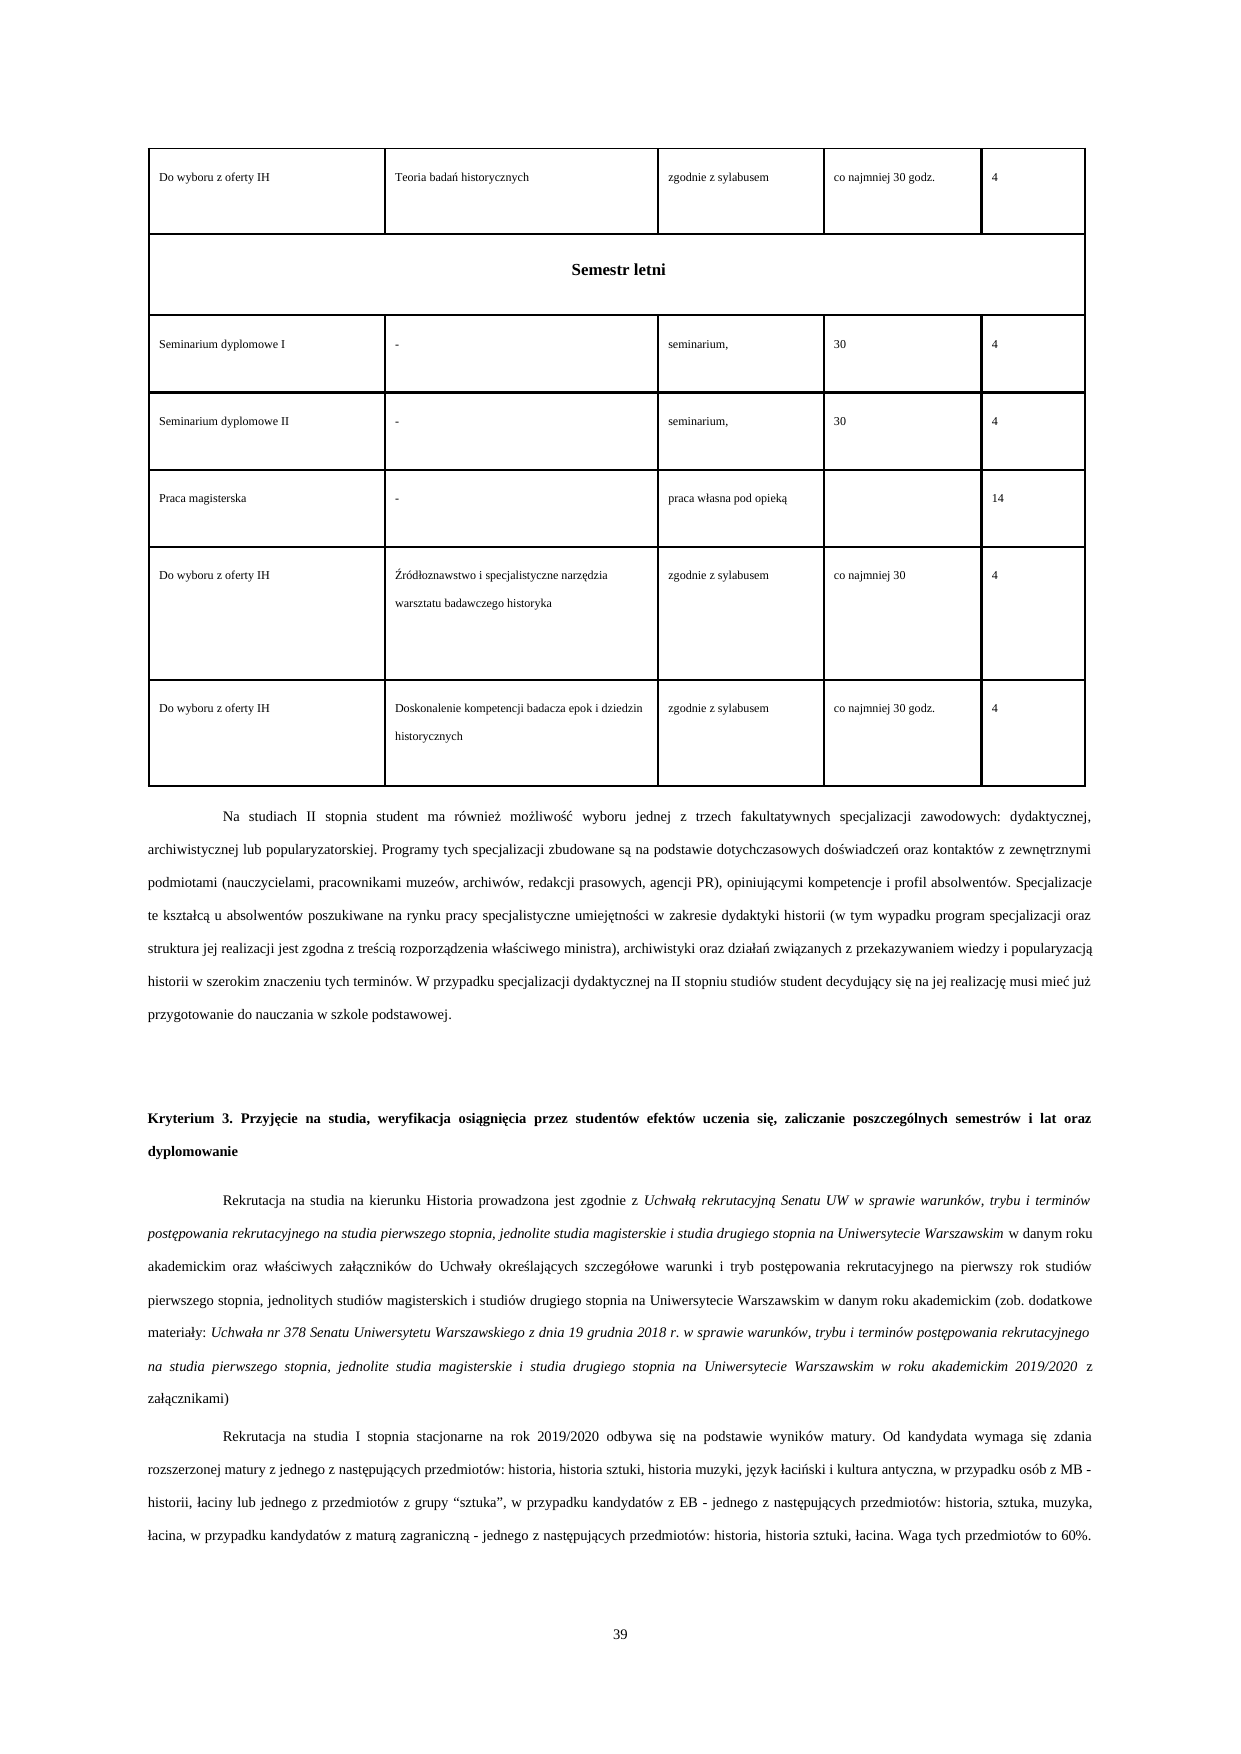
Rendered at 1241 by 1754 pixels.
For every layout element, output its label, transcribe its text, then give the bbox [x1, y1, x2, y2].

table_cell 30 [825, 394, 980, 468]
table_cell [825, 471, 980, 546]
table_cell seminarium, [659, 316, 823, 391]
table_cell seminarium, [659, 394, 823, 468]
table_cell 4 [983, 316, 1084, 391]
table_cell 4 [983, 681, 1084, 785]
table_cell zgodnie z sylabusem [659, 149, 823, 233]
table_cell Do wyboru z oferty IH [150, 681, 384, 785]
table_cell 14 [983, 471, 1084, 546]
table_cell Doskonalenie kompetencji badacza epok i dziedzin historycznych [386, 681, 657, 785]
table_cell Seminarium dyplomowe I [150, 316, 384, 391]
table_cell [150, 149, 384, 233]
table_cell co najmniej 30 [825, 548, 980, 679]
table_cell 4 [983, 548, 1084, 679]
text Rekrutacja na studia na kierunku Historia prowadzona jest zgodnie z Uchwałą rekrutacyjną Senatu UW w sprawie warunków, trybu i terminów postępowania rekrutacyjnego na studia pierwszego stopnia, jednolite studia magisterskie i studia drugiego stopnia na Uniwersytecie Warszawskim w danym roku akademickim oraz właściwych załączników do Uchwały określających szczegółowe warunki i tryb postępowania rekrutacyjnego na pierwszy rok studiów pierwszego stopnia, jednolitych studiów magisterskich i studiów drugiego stopnia na Uniwersytecie Warszawskim w danym roku akademickim (zob. dodatkowe materiały: Uchwała nr 378 Senatu Uniwersytetu Warszawskiego z dnia 19 grudnia 2018 r. w sprawie warunków, trybu i terminów postępowania rekrutacyjnego na studia pierwszego stopnia, jednolite studia magisterskie i studia drugiego stopnia na Uniwersytecie Warszawskim w roku akademickim 2019/2020 z załącznikami) [147, 1180, 1093, 1407]
table_cell Teoria badań historycznych [386, 149, 657, 233]
table_cell - [386, 394, 657, 468]
table_cell Semestr letni [150, 235, 1084, 314]
table_cell zgodnie z sylabusem [659, 548, 823, 679]
table_cell Do wyboru z oferty IH [150, 548, 384, 679]
table_cell 4 [983, 149, 1084, 233]
table_cell Seminarium dyplomowe II [150, 394, 384, 468]
table_cell 4 [983, 394, 1084, 468]
text Na studiach II stopnia student ma również możliwość wyboru jednej z trzech fakultatywnych specjalizacji zawodowych: dydaktycznej, archiwistycznej lub popularyzatorskiej. Programy tych specjalizacji zbudowane są na podstawie dotychczasowych doświadczeń oraz kontaktów z zewnętrznymi podmiotami (nauczycielami, pracownikami muzeów, archiwów, redakcji prasowych, agencji PR), opiniującymi kompetencje i profil absolwentów. Specjalizacje te kształcą u absolwentów poszukiwane na rynku pracy specjalistyczne umiejętności w zakresie dydaktyki historii (w tym wypadku program specjalizacji oraz struktura jej realizacji jest zgodna z treścią rozporządzenia właściwego ministra), archiwistyki oraz działań związanych z przekazywaniem wiedzy i popularyzacją historii w szerokim znaczeniu tych terminów. W przypadku specjalizacji dydaktycznej na II stopniu studiów student decydujący się na jej realizację musi mieć już przygotowanie do nauczania w szkole podstawowej. [147, 796, 1093, 1023]
table_cell - [386, 471, 657, 546]
table_cell 30 [825, 316, 980, 391]
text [147, 1416, 1093, 1543]
table_cell zgodnie z sylabusem [659, 681, 823, 785]
table_cell Źródłoznawstwo i specjalistyczne narzędzia warsztatu badawczego historyka [386, 548, 657, 679]
text Kryterium 3. Przyjęcie na studia, weryfikacja osiągnięcia przez studentów efektów uczenia się, zaliczanie poszczególnych semestrów i lat oraz dyplomowanie [147, 1097, 1093, 1159]
table_cell praca własna pod opieką [659, 471, 823, 546]
table_cell - [386, 316, 657, 391]
table_cell co najmniej 30 godz. [825, 681, 980, 785]
table_cell co najmniej 30 godz. [825, 149, 980, 233]
table_cell Praca magisterska [150, 471, 384, 546]
